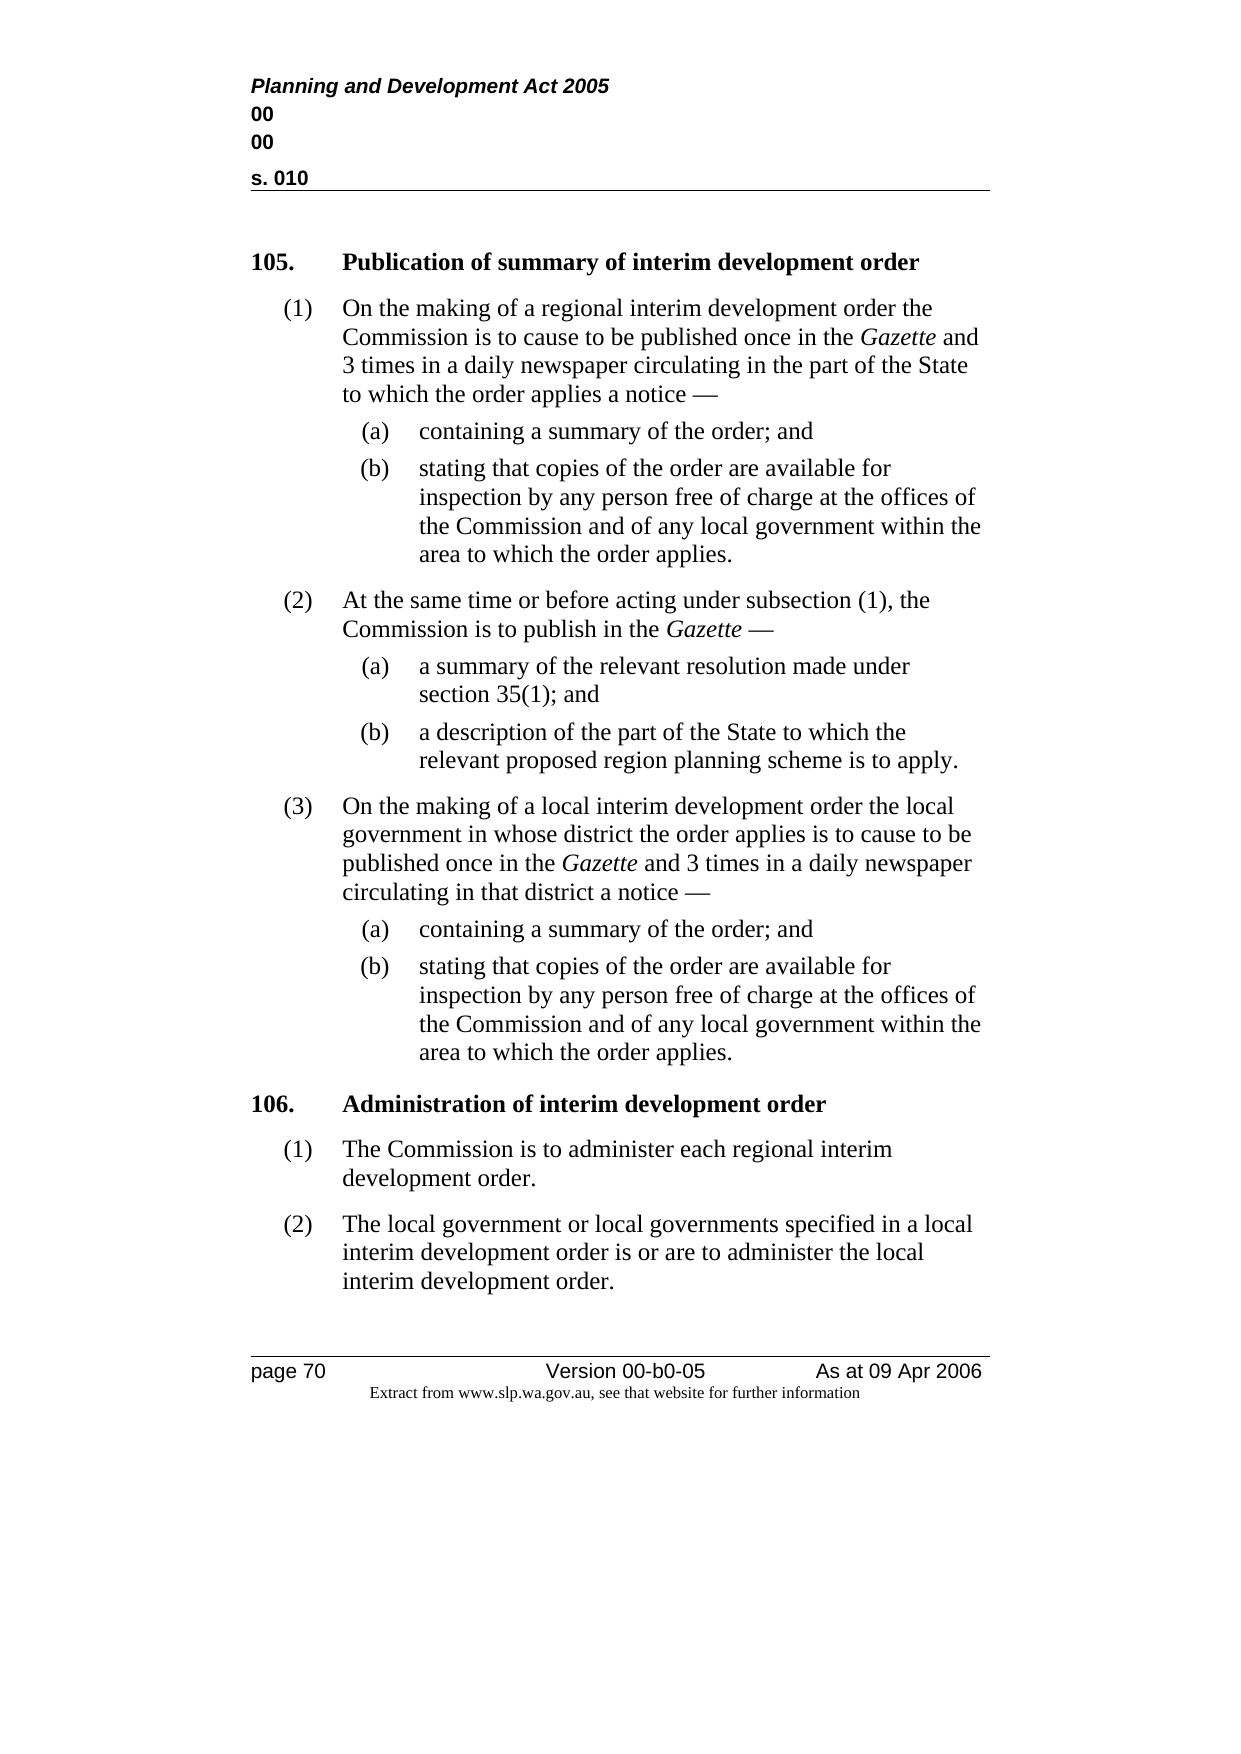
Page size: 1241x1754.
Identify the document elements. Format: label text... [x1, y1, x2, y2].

text (1) The Commission is to administer each regional interim development order. [251, 1134, 990, 1192]
subtitle 105. Publication of summary of interim development order [251, 247, 990, 276]
subtitle 106. Administration of interim development order [251, 1089, 990, 1118]
text (a) a summary of the relevant resolution made under section 35(1); and [251, 651, 990, 708]
text (a) containing a summary of the order; and [251, 416, 990, 445]
text (a) containing a summary of the order; and [251, 914, 990, 943]
text (2) The local government or local governments specified in a local interim development order is or are to administer the local interim development order. [251, 1209, 990, 1295]
text (b) stating that copies of the order are available for inspection by any person free of charge at the offices of the Commission and of any local government within the area to which the order applies. [251, 453, 990, 568]
text (1) On the making of a regional interim development order the Commission is to cause to be published once in the Gazette and 3 times in a daily newspaper circulating in the part of the State to which the order applies a notice — [251, 293, 990, 408]
text (3) On the making of a local interim development order the local government in whose district the order applies is to cause to be published once in the Gazette and 3 times in a daily newspaper circulating in that district a notice — [251, 791, 990, 906]
text (b) stating that copies of the order are available for inspection by any person free of charge at the offices of the Commission and of any local government within the area to which the order applies. [251, 951, 990, 1066]
text (b) a description of the part of the State to which the relevant proposed region planning scheme is to apply. [251, 717, 990, 774]
text (2) At the same time or before acting under subsection (1), the Commission is to publish in the Gazette — [251, 585, 990, 642]
